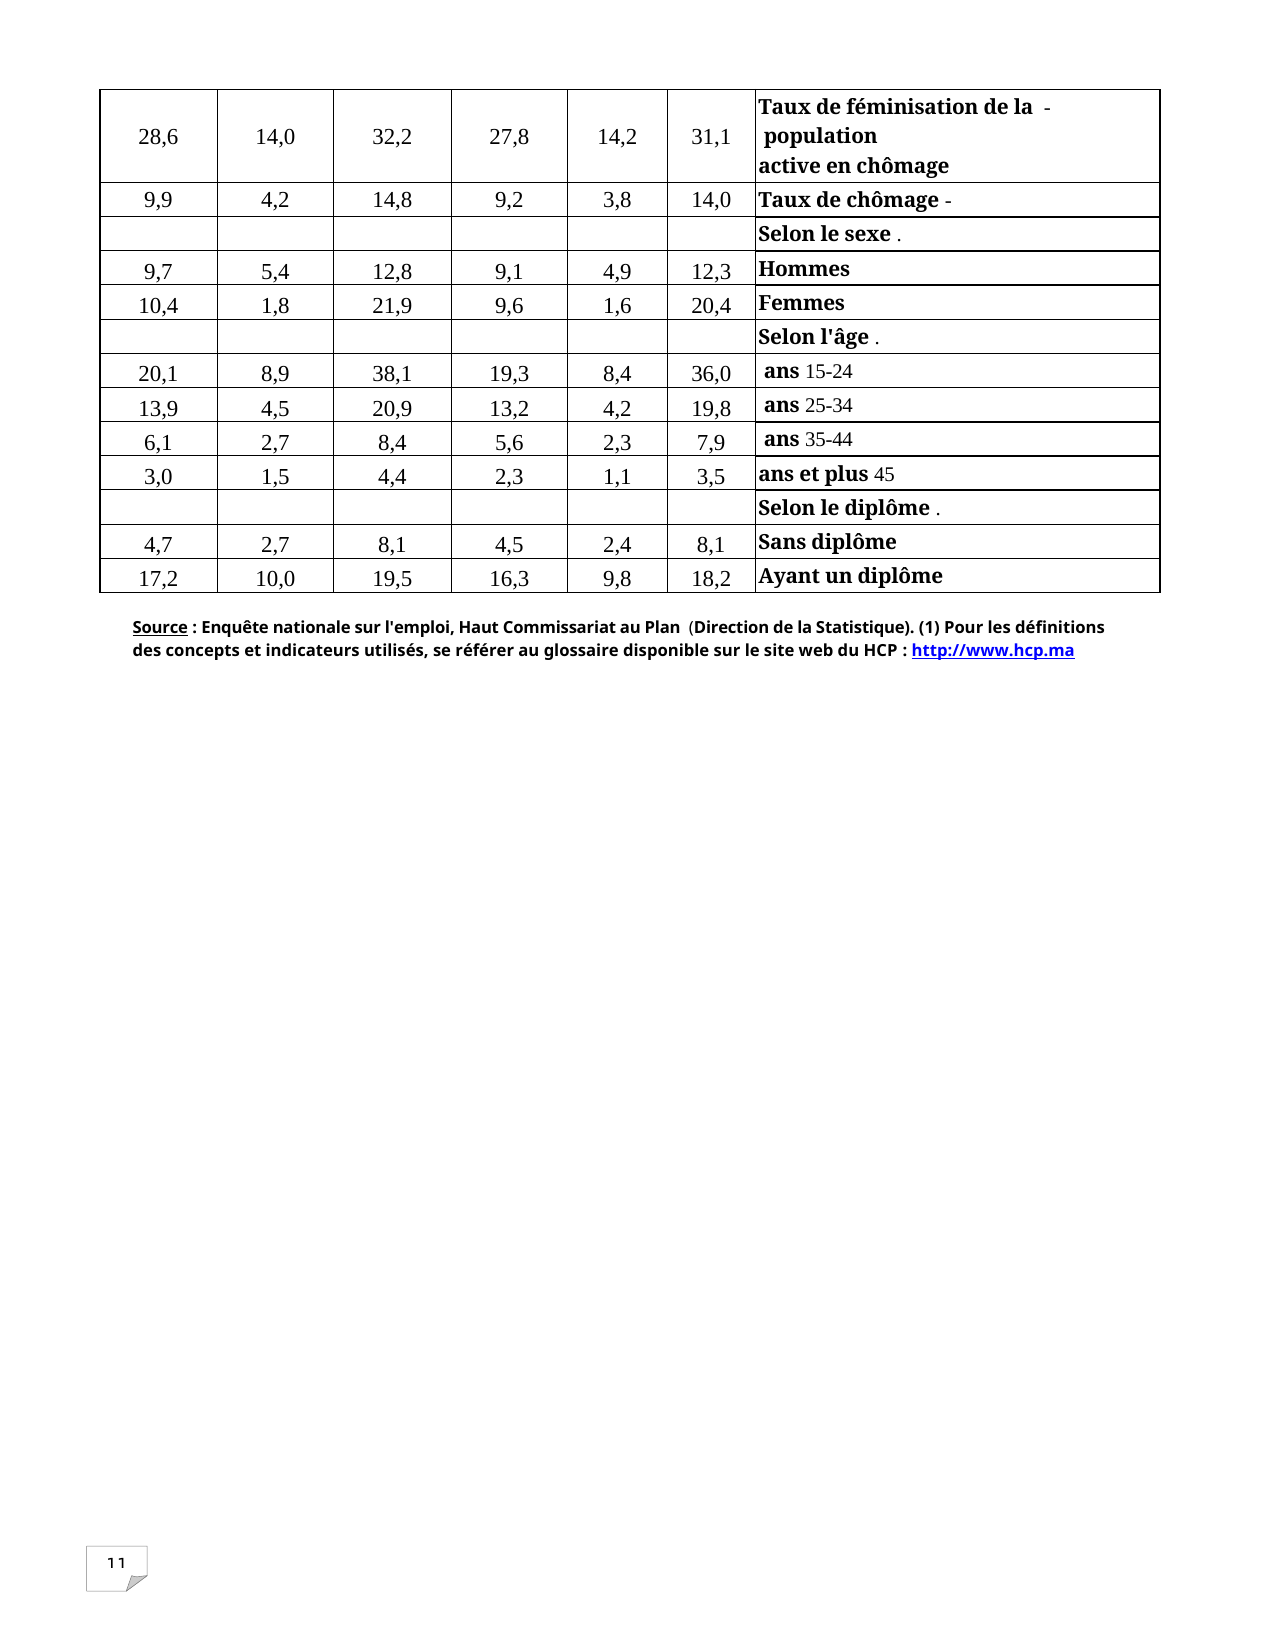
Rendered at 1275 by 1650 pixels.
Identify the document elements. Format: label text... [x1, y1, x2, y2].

table_cell 25-34 ans [756, 388, 1159, 421]
table_cell [668, 320, 755, 353]
table_cell 36,0 [668, 354, 755, 387]
table_cell 10,0 [218, 559, 333, 592]
table_cell 14,8 [334, 183, 451, 216]
table_cell [568, 490, 667, 523]
table_cell 14,0 [218, 90, 333, 182]
table_cell [568, 320, 667, 353]
table_cell [218, 490, 333, 523]
table_cell . Selon le diplôme [756, 491, 1159, 523]
table_cell 9,6 [452, 285, 567, 318]
table_cell 1,5 [218, 456, 333, 489]
table_cell 9,8 [568, 559, 667, 592]
table_cell 9,7 [101, 251, 217, 284]
table_cell - Taux de chômage [756, 183, 1159, 216]
table_cell 3,5 [668, 456, 755, 489]
table_cell 8,1 [334, 525, 451, 558]
table_cell 4,5 [452, 525, 567, 558]
table_cell 38,1 [334, 354, 451, 387]
table_cell 32,2 [334, 90, 451, 182]
table_cell 4,7 [101, 525, 217, 558]
table_cell 1,1 [568, 456, 667, 489]
table_cell 1,6 [568, 285, 667, 318]
table_cell [452, 217, 567, 250]
table_cell Hommes [756, 252, 1159, 284]
table_cell 28,6 [101, 90, 217, 182]
table_cell 35-44 ans [756, 423, 1159, 455]
table_cell 8,4 [568, 354, 667, 387]
table_cell 9,1 [452, 251, 567, 284]
text Source : Enquête nationale sur l'emploi, Haut Commissariat au Plan (Direction de la Statistique). (1) Pour les définitions des concepts et indicateurs utilisés, se référer au glossaire disponible sur le site web du HCP : http://www.hcp.ma [133, 616, 1127, 661]
table_cell . Selon le sexe [756, 218, 1159, 250]
table_cell 5,6 [452, 422, 567, 455]
table_cell [218, 217, 333, 250]
table_cell 14,0 [668, 183, 755, 216]
table_cell [101, 320, 217, 353]
table_cell 8,1 [668, 525, 755, 558]
table_cell - Taux de féminisation de la population active en chômage [756, 90, 1159, 182]
table_cell 21,9 [334, 285, 451, 318]
table_cell [334, 490, 451, 523]
table_cell [334, 217, 451, 250]
table_cell 3,0 [101, 456, 217, 489]
table_cell 8,9 [218, 354, 333, 387]
table_cell [668, 217, 755, 250]
table_cell 3,8 [568, 183, 667, 216]
table_cell 7,9 [668, 422, 755, 455]
table_cell 4,2 [218, 183, 333, 216]
table_cell [334, 320, 451, 353]
table_cell 2,7 [218, 525, 333, 558]
table_cell 4,4 [334, 456, 451, 489]
table_cell 6,1 [101, 422, 217, 455]
table_cell 4,2 [568, 388, 667, 421]
table_cell 17,2 [101, 559, 217, 592]
table_cell 5,4 [218, 251, 333, 284]
table_cell [452, 490, 567, 523]
table_cell 12,8 [334, 251, 451, 284]
table_cell [568, 217, 667, 250]
table_cell . Selon l'âge [756, 320, 1159, 353]
table_cell 13,2 [452, 388, 567, 421]
table_cell 2,3 [452, 456, 567, 489]
table_cell [452, 320, 567, 353]
table_cell 19,8 [668, 388, 755, 421]
table_cell [218, 320, 333, 353]
table_cell Sans diplôme [756, 525, 1159, 558]
table_cell 18,2 [668, 559, 755, 592]
table_cell 27,8 [452, 90, 567, 182]
table_cell 20,9 [334, 388, 451, 421]
table_cell [668, 490, 755, 523]
table_cell Femmes [756, 286, 1159, 318]
table_cell 31,1 [668, 90, 755, 182]
table_cell 1,8 [218, 285, 333, 318]
table_cell 2,3 [568, 422, 667, 455]
table_cell 2,7 [218, 422, 333, 455]
table_cell 20,1 [101, 354, 217, 387]
table_cell 12,3 [668, 251, 755, 284]
table_cell 19,3 [452, 354, 567, 387]
table_cell 2,4 [568, 525, 667, 558]
table_cell 9,2 [452, 183, 567, 216]
table_cell Ayant un diplôme [756, 559, 1159, 592]
table_cell 4,5 [218, 388, 333, 421]
table_cell [101, 490, 217, 523]
table_cell 4,9 [568, 251, 667, 284]
table_cell 8,4 [334, 422, 451, 455]
table_cell 9,9 [101, 183, 217, 216]
table_cell 10,4 [101, 285, 217, 318]
table_cell 13,9 [101, 388, 217, 421]
table_cell 19,5 [334, 559, 451, 592]
table_cell [101, 217, 217, 250]
table_cell 15-24 ans [756, 354, 1159, 387]
table_cell 16,3 [452, 559, 567, 592]
table_cell 45 ans et plus [756, 457, 1159, 489]
table_cell 20,4 [668, 285, 755, 318]
table_cell 14,2 [568, 90, 667, 182]
